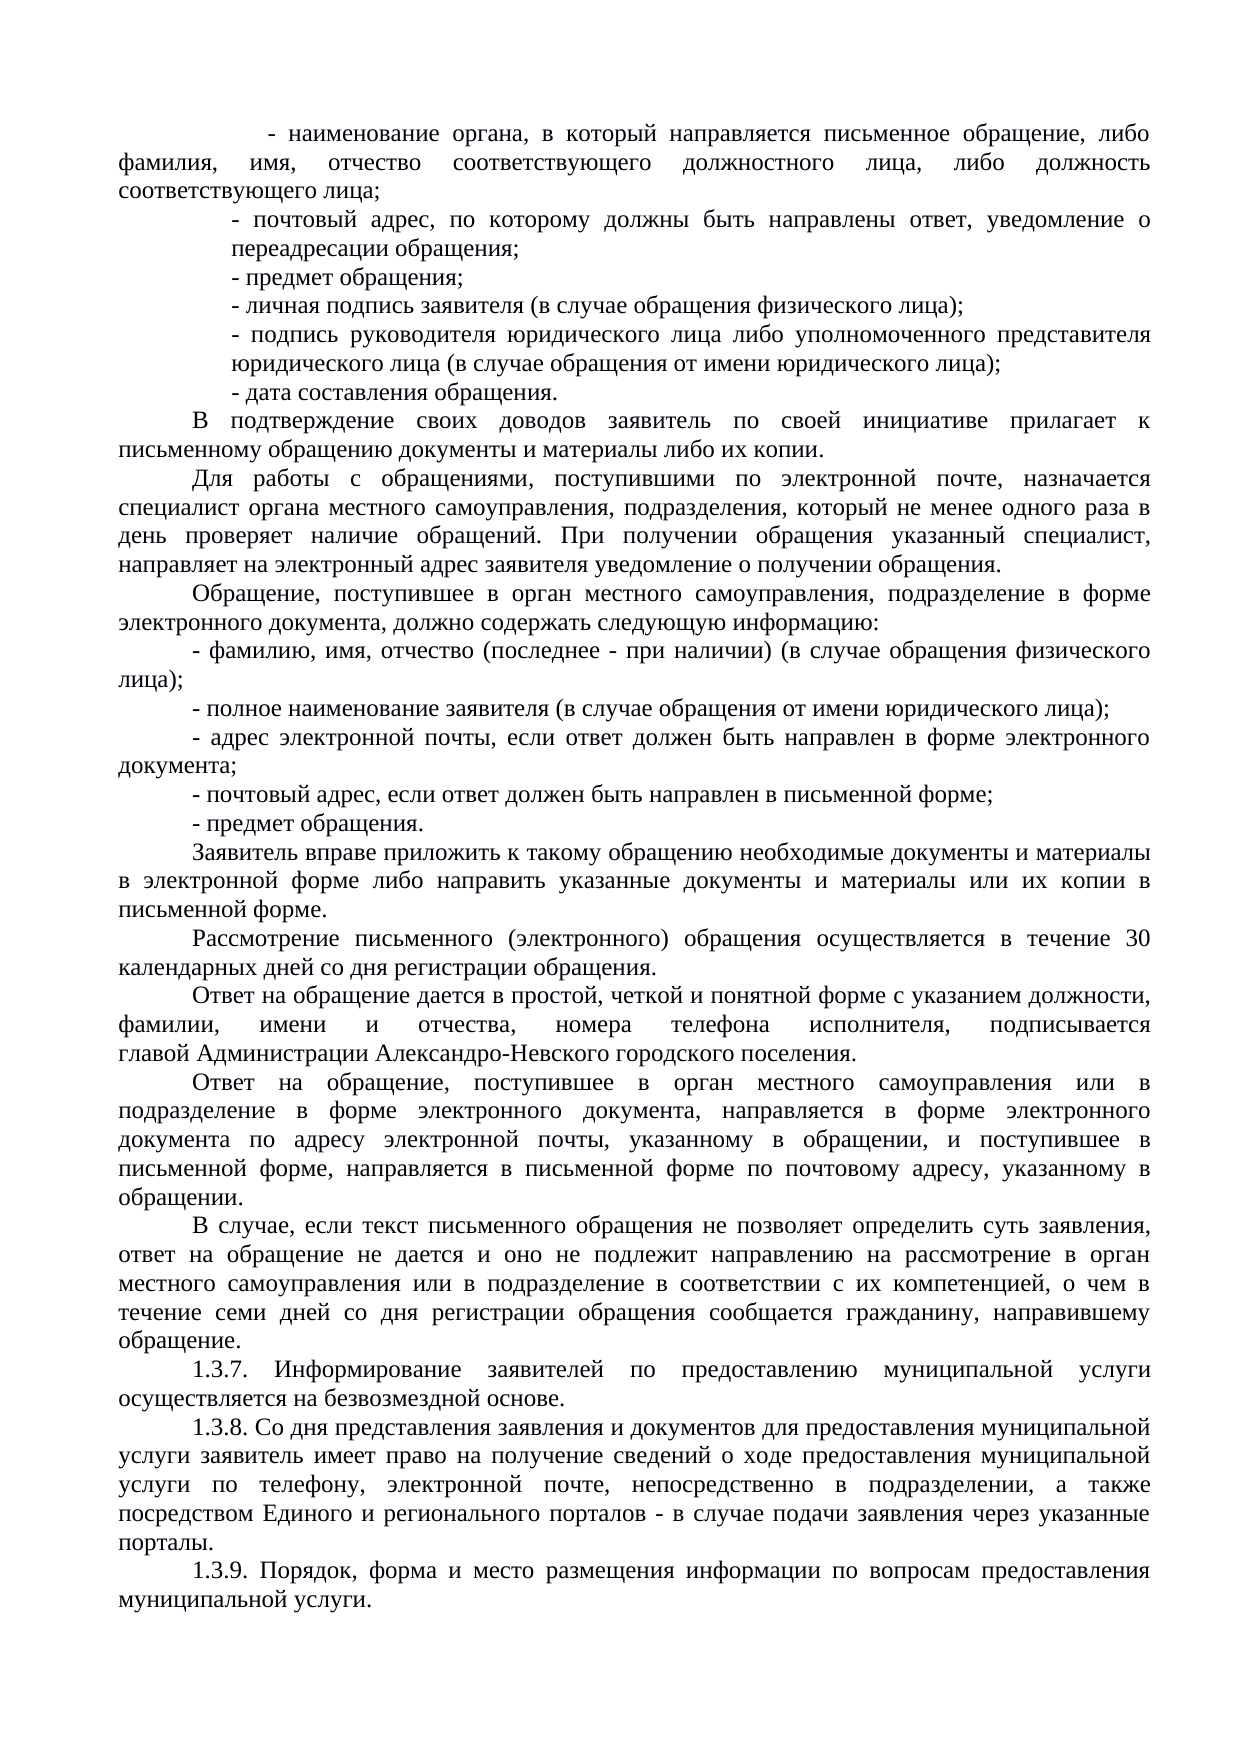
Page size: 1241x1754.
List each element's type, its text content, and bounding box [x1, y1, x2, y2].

text - личная подпись заявителя (в случае обращения физического лица); [231, 291, 1152, 319]
text Ответ на обращение дается в простой, четкой и понятной форме с указанием должности, фамилии, имени и отчества, номера телефона исполнителя, подписывается главой Администрации Александро-Невского городского поселения. [118, 981, 1152, 1067]
text В случае, если текст письменного обращения не позволяет определить суть заявления, ответ на обращение не дается и оно не подлежит направлению на рассмотрение в орган местного самоуправления или в подразделение в соответствии с их компетенцией, о чем в течение семи дней со дня регистрации обращения сообщается гражданину, направившему обращение. [118, 1211, 1152, 1354]
text - предмет обращения. [118, 808, 1152, 837]
text Рассмотрение письменного (электронного) обращения осуществляется в течение 30 календарных дней со дня регистрации обращения. [118, 923, 1152, 981]
text - подпись руководителя юридического лица либо уполномоченного представителя юридического лица (в случае обращения от имени юридического лица); [231, 319, 1152, 377]
text Заявитель вправе приложить к такому обращению необходимые документы и материалы в электронной форме либо направить указанные документы и материалы или их копии в письменной форме. [118, 837, 1152, 923]
text Для работы с обращениями, поступившими по электронной почте, назначается специалист органа местного самоуправления, подразделения, который не менее одного раза в день проверяет наличие обращений. При получении обращения указанный специалист, направляет на электронный адрес заявителя уведомление о получении обращения. [118, 463, 1152, 578]
text 1.3.9. Порядок, форма и место размещения информации по вопросам предоставления муниципальной услуги. [118, 1556, 1152, 1613]
text - полное наименование заявителя (в случае обращения от имени юридического лица); [118, 693, 1152, 722]
text - предмет обращения; [231, 262, 1152, 291]
text 1.3.8. Со дня представления заявления и документов для предоставления муниципальной услуги заявитель имеет право на получение сведений о ходе предоставления муниципальной услуги по телефону, электронной почте, непосредственно в подразделении, а также посредством Единого и регионального порталов - в случае подачи заявления через указанные порталы. [118, 1412, 1152, 1556]
text - дата составления обращения. [231, 377, 1152, 406]
text - фамилию, имя, отчество (последнее - при наличии) (в случае обращения физического лица); [118, 636, 1152, 693]
text - почтовый адрес, по которому должны быть направлены ответ, уведомление о переадресации обращения; [231, 204, 1152, 262]
text - наименование органа, в который направляется письменное обращение, либо фамилия, имя, отчество соответствующего должностного лица, либо должность соответствующего лица; [118, 118, 1152, 204]
text - почтовый адрес, если ответ должен быть направлен в письменной форме; [118, 779, 1152, 808]
text Обращение, поступившее в орган местного самоуправления, подразделение в форме электронного документа, должно содержать следующую информацию: [118, 578, 1152, 636]
text 1.3.7. Информирование заявителей по предоставлению муниципальной услуги осуществляется на безвозмездной основе. [118, 1354, 1152, 1412]
text Ответ на обращение, поступившее в орган местного самоуправления или в подразделение в форме электронного документа, направляется в форме электронного документа по адресу электронной почты, указанному в обращении, и поступившее в письменной форме, направляется в письменной форме по почтовому адресу, указанному в обращении. [118, 1067, 1152, 1211]
text - адрес электронной почты, если ответ должен быть направлен в форме электронного документа; [118, 722, 1152, 779]
text В подтверждение своих доводов заявитель по своей инициативе прилагает к письменному обращению документы и материалы либо их копии. [118, 406, 1152, 463]
